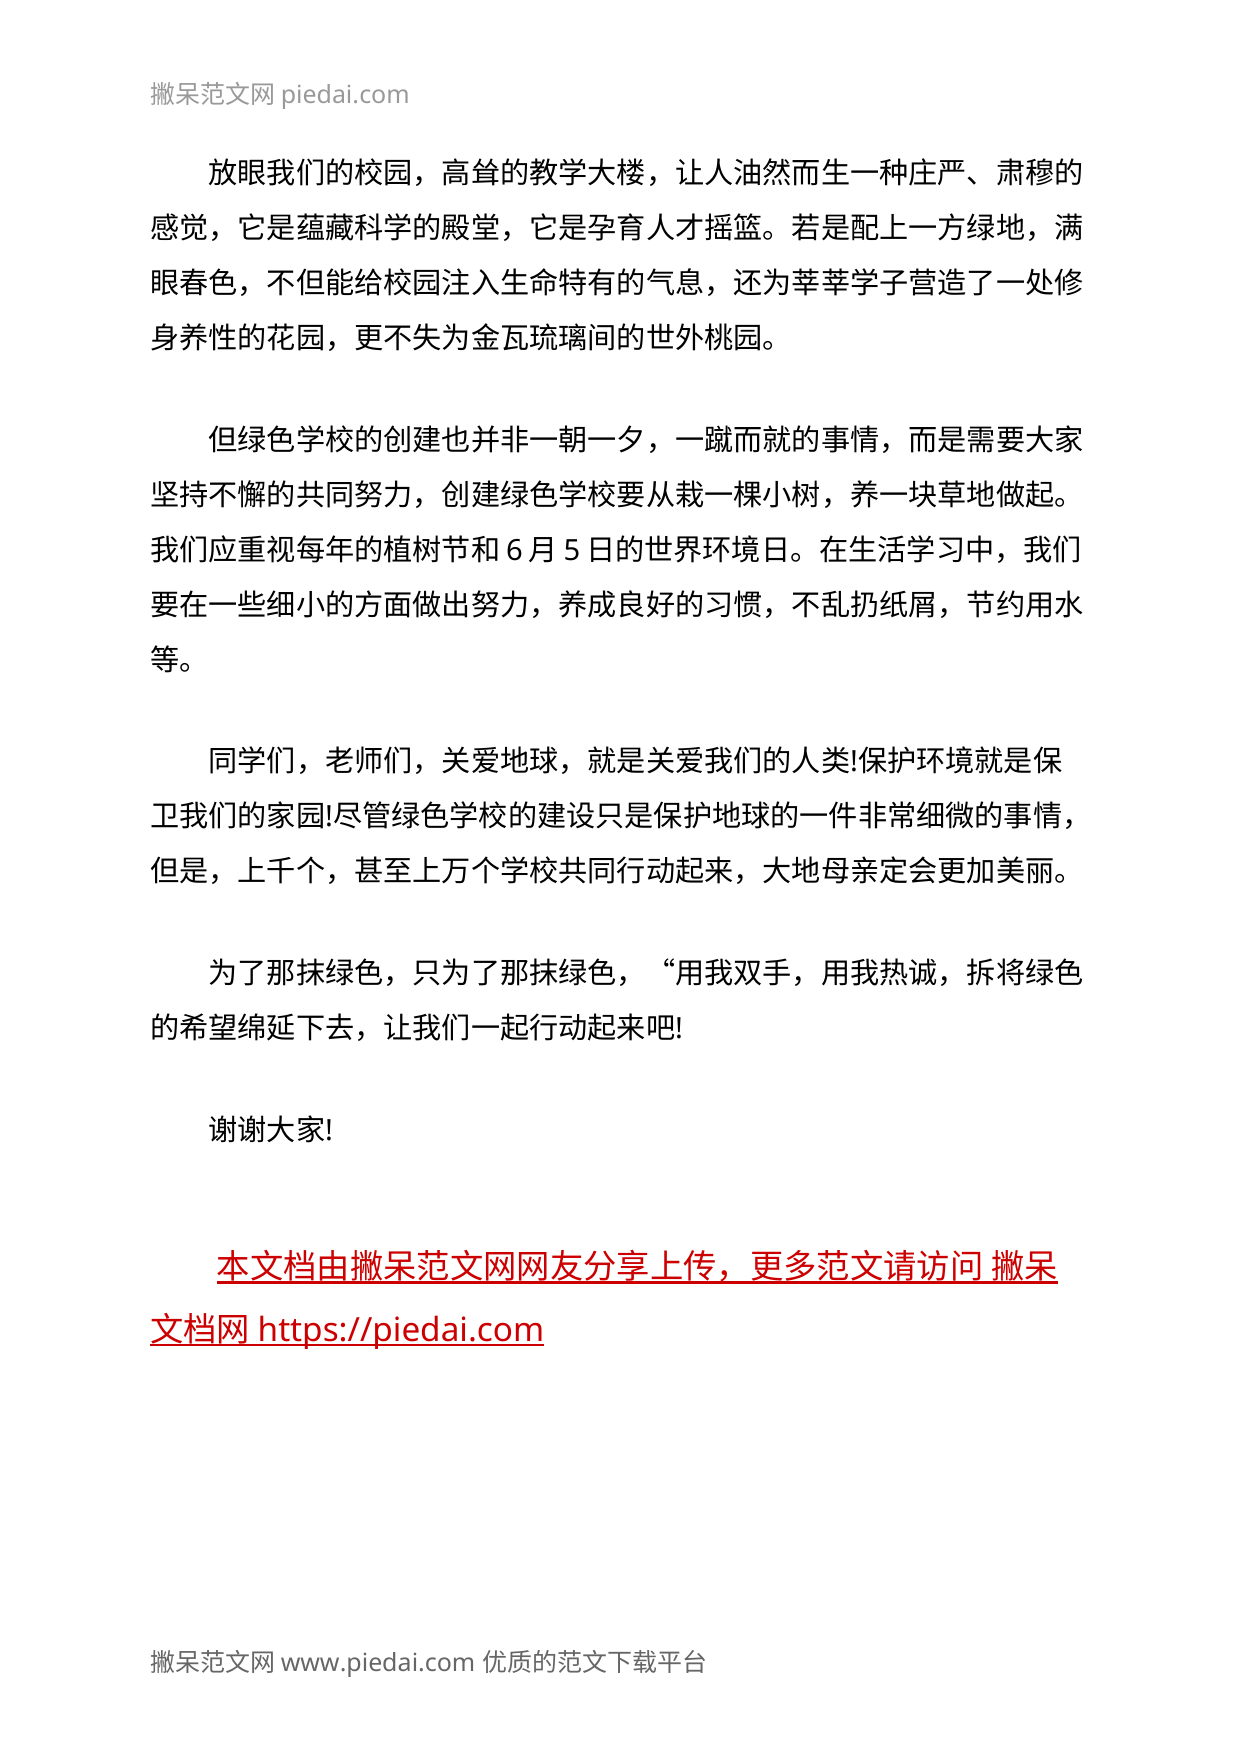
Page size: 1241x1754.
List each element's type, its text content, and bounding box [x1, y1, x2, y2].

text 本文档由撇呆范文网网友分享上传，更多范文请访问 撇呆文档网 https://piedai.com [150, 1240, 1090, 1351]
text 但绿色学校的创建也并非一朝一夕，一蹴而就的事情，而是需要大家坚持不懈的共同努力，创建绿色学校要从栽一棵小树，养一块草地做起。我们应重视每年的植树节和6月5日的世界环境日。在生活学习中，我们要在一些细小的方面做出努力，养成良好的习惯，不乱扔纸屑，节约用水等。 [150, 416, 1090, 678]
text 谢谢大家! [150, 1107, 1090, 1149]
text 放眼我们的校园，高耸的教学大楼，让人油然而生一种庄严、肃穆的感觉，它是蕴藏科学的殿堂，它是孕育人才摇篮。若是配上一方绿地，满眼春色，不但能给校园注入生命特有的气息，还为莘莘学子营造了一处修身养性的花园，更不失为金瓦琉璃间的世外桃园。 [150, 150, 1090, 357]
text 同学们，老师们，关爱地球，就是关爱我们的人类!保护环境就是保卫我们的家园!尽管绿色学校的建设只是保护地球的一件非常细微的事情，但是，上千个，甚至上万个学校共同行动起来，大地母亲定会更加美丽。 [150, 738, 1090, 890]
text 为了那抹绿色，只为了那抹绿色，“用我双手，用我热诚，拆将绿色的希望绵延下去，让我们一起行动起来吧! [150, 950, 1090, 1047]
